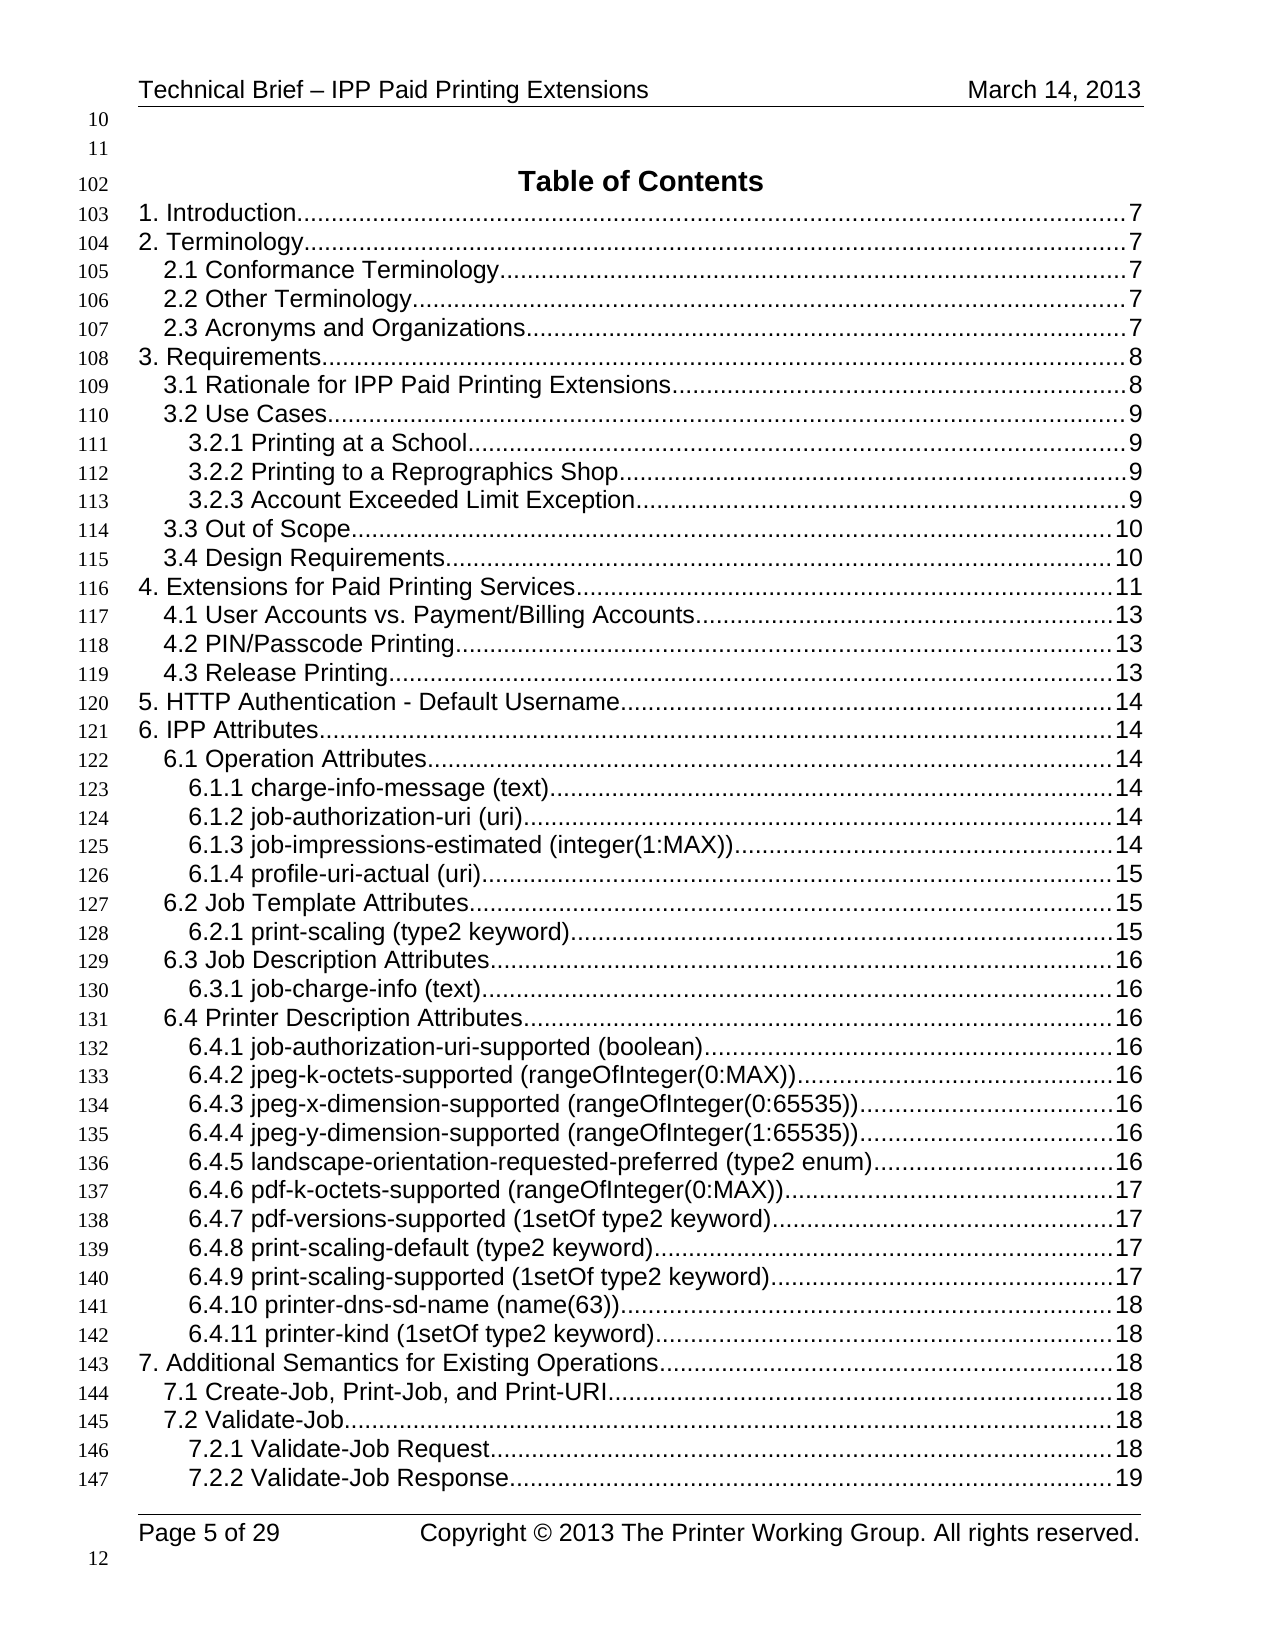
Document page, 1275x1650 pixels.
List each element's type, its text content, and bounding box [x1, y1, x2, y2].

text 6.2.1 print-scaling (type2 keyword) 15 [188, 917, 1144, 945]
text 6.1.3 job-impressions-estimated (integer(1:MAX)) 14 [188, 830, 1144, 859]
text 6.4.1 job-authorization-uri-supported (boolean) 16 [188, 1032, 1144, 1060]
text 7.1 Create-Job, Print-Job, and Print-URI 18 [163, 1377, 1144, 1405]
text 6.1 Operation Attributes 14 [163, 744, 1144, 773]
text 3. Requirements 8 [138, 342, 1144, 370]
text 6.3 Job Description Attributes 16 [163, 945, 1144, 974]
text 6.2 Job Template Attributes 15 [163, 888, 1144, 917]
text 6.4.8 print-scaling-default (type2 keyword) 17 [188, 1233, 1144, 1262]
text 7. Additional Semantics for Existing Operations 18 [138, 1348, 1144, 1377]
text 7.2 Validate-Job 18 [163, 1405, 1144, 1434]
text 6.4.7 pdf-versions-supported (1setOf type2 keyword) 17 [188, 1204, 1144, 1233]
text 6.4.10 printer-dns-sd-name (name(63)) 18 [188, 1290, 1144, 1319]
text 6. IPP Attributes 14 [138, 715, 1144, 744]
text 3.2.1 Printing at a School 9 [188, 428, 1144, 457]
text 6.4.5 landscape-orientation-requested-preferred (type2 enum) 16 [188, 1147, 1144, 1175]
text 3.3 Out of Scope 10 [163, 514, 1144, 543]
text 2.2 Other Terminology 7 [163, 284, 1144, 313]
text 6.4.4 jpeg-y-dimension-supported (rangeOfInteger(1:65535)) 16 [188, 1118, 1144, 1147]
text 3.2.3 Account Exceeded Limit Exception 9 [188, 485, 1144, 514]
text 6.4 Printer Description Attributes 16 [163, 1003, 1144, 1032]
text 6.4.6 pdf-k-octets-supported (rangeOfInteger(0:MAX)) 17 [188, 1175, 1144, 1204]
text 2.1 Conformance Terminology 7 [163, 255, 1144, 284]
text 5. HTTP Authentication - Default Username 14 [138, 687, 1144, 715]
text 6.3.1 job-charge-info (text) 16 [188, 974, 1144, 1003]
text 6.1.4 profile-uri-actual (uri) 15 [188, 859, 1144, 888]
title Table of Contents [138, 164, 1144, 198]
text 1. Introduction 7 [138, 198, 1144, 227]
text 3.1 Rationale for IPP Paid Printing Extensions 8 [163, 370, 1144, 399]
text 6.1.1 charge-info-message (text) 14 [188, 773, 1144, 802]
text 4. Extensions for Paid Printing Services 11 [138, 572, 1144, 600]
text 6.1.2 job-authorization-uri (uri) 14 [188, 802, 1144, 830]
text 2.3 Acronyms and Organizations 7 [163, 313, 1144, 342]
text 6.4.9 print-scaling-supported (1setOf type2 keyword) 17 [188, 1262, 1144, 1290]
text 2. Terminology 7 [138, 227, 1144, 255]
text 3.4 Design Requirements 10 [163, 543, 1144, 572]
text 4.1 User Accounts vs. Payment/Billing Accounts 13 [163, 600, 1144, 629]
text 6.4.3 jpeg-x-dimension-supported (rangeOfInteger(0:65535)) 16 [188, 1089, 1144, 1118]
text 6.4.11 printer-kind (1setOf type2 keyword) 18 [188, 1319, 1144, 1348]
text 7.2.2 Validate-Job Response 19 [188, 1463, 1144, 1492]
text 3.2.2 Printing to a Reprographics Shop 9 [188, 457, 1144, 485]
text 7.2.1 Validate-Job Request 18 [188, 1434, 1144, 1463]
text 4.2 PIN/Passcode Printing 13 [163, 629, 1144, 658]
text 3.2 Use Cases 9 [163, 399, 1144, 428]
text 4.3 Release Printing 13 [163, 658, 1144, 687]
text 6.4.2 jpeg-k-octets-supported (rangeOfInteger(0:MAX)) 16 [188, 1060, 1144, 1089]
